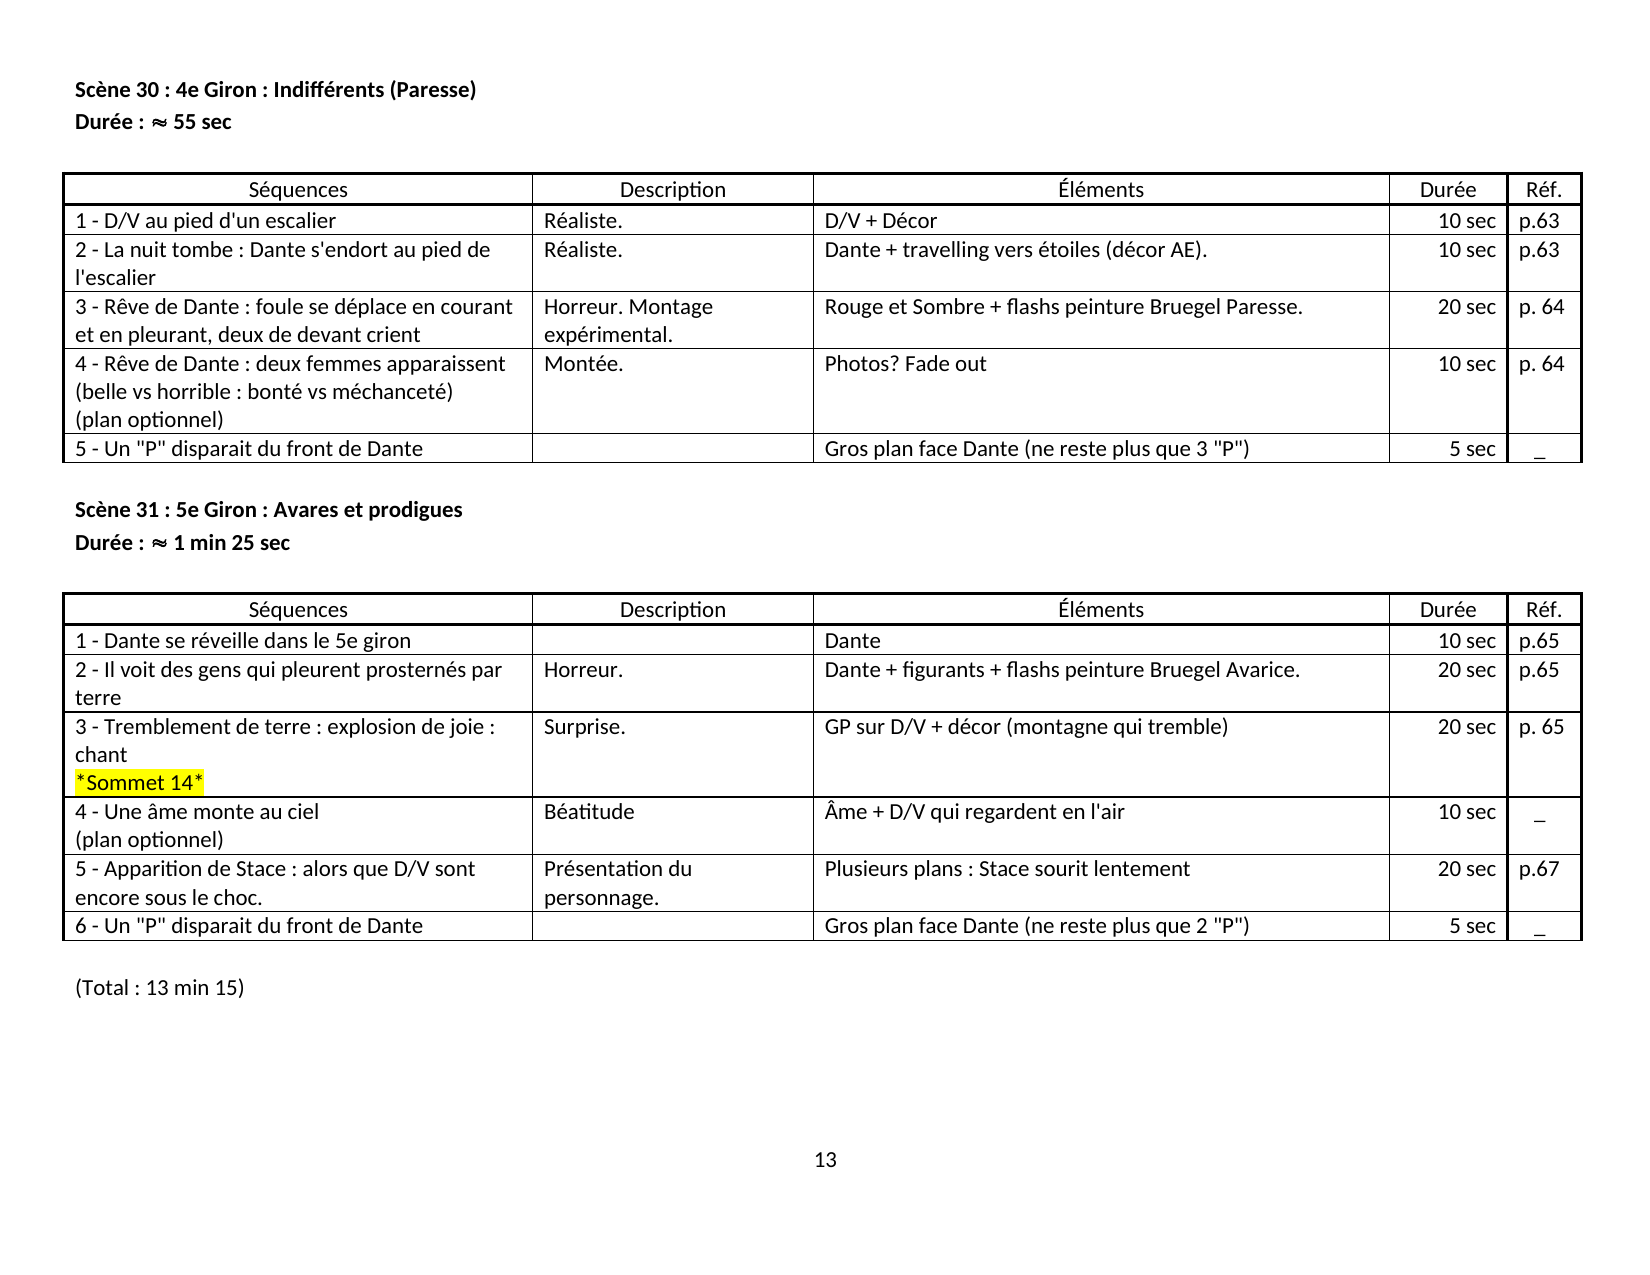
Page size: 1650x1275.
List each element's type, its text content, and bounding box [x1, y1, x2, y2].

table_header Durée [1390, 595, 1506, 623]
table_cell GP sur D/V + décor (montagne qui tremble) [814, 713, 1389, 796]
table_cell Plusieurs plans : Stace sourit lentement [814, 855, 1389, 911]
table_cell 4 - Rêve de Dante : deux femmes apparaissent (belle vs horrible : bonté vs méchanceté) (plan optionnel) [65, 349, 532, 433]
table_cell 3 - Tremblement de terre : explosion de joie : chant *Sommet 14* [65, 713, 532, 796]
table_header Description [533, 175, 813, 203]
table_cell _ [1509, 912, 1580, 940]
table_cell p.65 [1509, 626, 1580, 654]
table_header Séquences [65, 595, 532, 623]
table_header Réf. [1509, 175, 1580, 203]
table_header Éléments [814, 175, 1389, 203]
table_header Description [533, 595, 813, 623]
table_cell 5 - Un "P" disparait du front de Dante [65, 434, 532, 462]
table_cell 5 - Apparition de Stace : alors que D/V sont encore sous le choc. [65, 855, 532, 911]
table_cell Montée. [533, 349, 813, 433]
table_cell 10 sec [1390, 626, 1506, 654]
table_cell [533, 626, 813, 654]
table_cell 10 sec [1390, 206, 1506, 234]
table_cell Horreur. [533, 655, 813, 711]
table_cell Surprise. [533, 713, 813, 796]
table_cell 3 - Rêve de Dante : foule se déplace en courant et en pleurant, deux de devant crient [65, 292, 532, 348]
table_header Durée [1390, 175, 1506, 203]
table_cell _ [1509, 434, 1580, 462]
table_cell 20 sec [1390, 655, 1506, 711]
text Durée : 55 sec [75, 107, 1575, 135]
table_cell 10 sec [1390, 235, 1506, 291]
table_cell [533, 912, 813, 940]
table_header Séquences [65, 175, 532, 203]
table_cell Rouge et Sombre + flashs peinture Bruegel Paresse. [814, 292, 1389, 348]
table_cell p. 64 [1509, 292, 1580, 348]
table_cell Gros plan face Dante (ne reste plus que 2 "P") [814, 912, 1389, 940]
table_cell 6 - Un "P" disparait du front de Dante [65, 912, 532, 940]
table_cell p. 65 [1509, 713, 1580, 796]
table_cell 10 sec [1390, 798, 1506, 853]
table_cell 4 - Une âme monte au ciel (plan optionnel) [65, 798, 532, 853]
table_cell Dante + figurants + flashs peinture Bruegel Avarice. [814, 655, 1389, 711]
table_cell p.67 [1509, 855, 1580, 911]
text Scène 31 : 5e Giron : Avares et prodigues [75, 495, 1575, 523]
table_cell _ [1509, 798, 1580, 853]
table_cell 5 sec [1390, 912, 1506, 940]
table_cell Dante + travelling vers étoiles (décor AE). [814, 235, 1389, 291]
table_cell Photos? Fade out [814, 349, 1389, 433]
table_cell p.63 [1509, 206, 1580, 234]
table_cell Horreur. Montage expérimental. [533, 292, 813, 348]
table_cell Dante [814, 626, 1389, 654]
table_cell 2 - La nuit tombe : Dante s'endort au pied de l'escalier [65, 235, 532, 291]
table_cell p. 64 [1509, 349, 1580, 433]
table_cell p.65 [1509, 655, 1580, 711]
text (Total : 13 min 15) [75, 973, 1575, 1001]
text Scène 30 : 4e Giron : Indifférents (Paresse) [75, 75, 1575, 103]
table_cell 20 sec [1390, 292, 1506, 348]
table_cell D/V + Décor [814, 206, 1389, 234]
table_cell 20 sec [1390, 713, 1506, 796]
table_cell 5 sec [1390, 434, 1506, 462]
table_cell 20 sec [1390, 855, 1506, 911]
table_cell Gros plan face Dante (ne reste plus que 3 "P") [814, 434, 1389, 462]
table_header Réf. [1509, 595, 1580, 623]
table_cell [533, 434, 813, 462]
table_cell 2 - Il voit des gens qui pleurent prosternés par terre [65, 655, 532, 711]
table_cell 1 - D/V au pied d'un escalier [65, 206, 532, 234]
table_cell Béatitude [533, 798, 813, 853]
table_cell Présentation du personnage. [533, 855, 813, 911]
table_cell 10 sec [1390, 349, 1506, 433]
table_cell Réaliste. [533, 206, 813, 234]
table_cell p.63 [1509, 235, 1580, 291]
table_cell Âme + D/V qui regardent en l'air [814, 798, 1389, 853]
table_cell Réaliste. [533, 235, 813, 291]
table_header Éléments [814, 595, 1389, 623]
table_cell 1 - Dante se réveille dans le 5e giron [65, 626, 532, 654]
text Durée : 1 min 25 sec [75, 528, 1575, 556]
